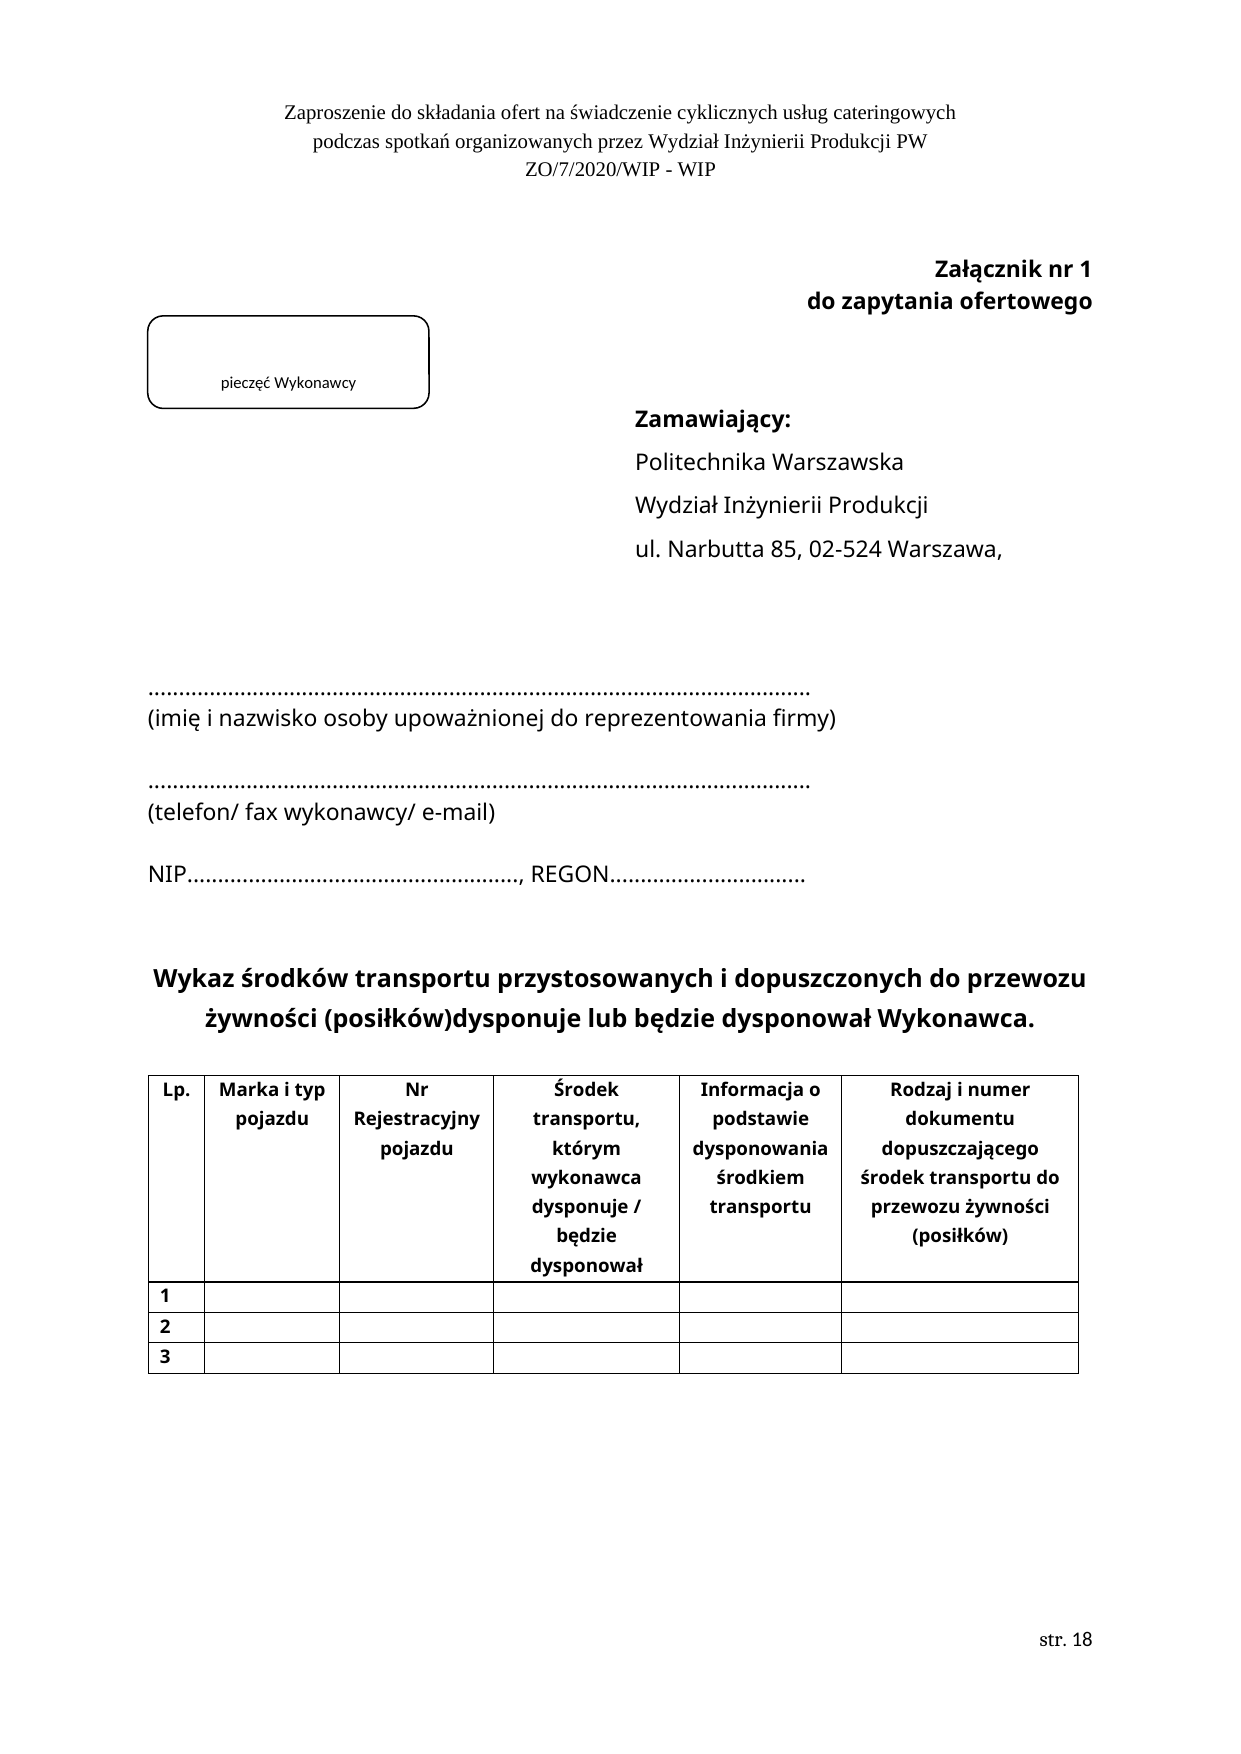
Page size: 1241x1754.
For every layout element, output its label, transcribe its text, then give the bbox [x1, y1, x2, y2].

table_header Środek transportu, którym wykonawca dysponuje / będzie dysponował [494, 1076, 679, 1281]
table_cell [842, 1313, 1078, 1342]
text (telefon/ fax wykonawcy/ e-mail) [148, 796, 1092, 827]
text Załącznik nr 1 [148, 253, 1092, 284]
text Wykaz środków transportu przystosowanych i dopuszczonych do przewozu żywności (posiłków)dysponuje lub będzie dysponował Wykonawca. [148, 961, 1092, 1034]
table_cell [680, 1283, 841, 1312]
table_cell [494, 1343, 679, 1373]
subtitle Zamawiający: [635, 403, 1092, 434]
table_cell [340, 1313, 493, 1342]
table_cell [842, 1343, 1078, 1373]
table_cell [205, 1343, 339, 1373]
table_cell [494, 1313, 679, 1342]
table_cell [205, 1283, 339, 1312]
text ul. Narbutta 85, 02-524 Warszawa, [635, 533, 1092, 564]
text ............................................................................................................ [148, 671, 1092, 702]
table_cell [340, 1343, 493, 1373]
table_cell 2 [149, 1313, 204, 1342]
text Politechnika Warszawska [635, 446, 1092, 477]
table_cell [680, 1343, 841, 1373]
text ............................................................................................................ [148, 764, 1092, 796]
table_cell [340, 1283, 493, 1312]
table_cell 1 [149, 1283, 204, 1312]
table_cell [205, 1313, 339, 1342]
text NIP......................................................, REGON................................ [148, 858, 1092, 889]
table_header Nr Rejestracyjny pojazdu [340, 1076, 493, 1281]
table_header Marka i typ pojazdu [205, 1076, 339, 1281]
table_header Informacja o podstawie dysponowania środkiem transportu [680, 1076, 841, 1281]
table_header Rodzaj i numer dokumentu dopuszczającego środek transportu do przewozu żywności (posiłków) [842, 1076, 1078, 1281]
table_cell [680, 1313, 841, 1342]
text do zapytania ofertowego [148, 284, 1092, 316]
text (imię i nazwisko osoby upoważnionej do reprezentowania firmy) [148, 702, 1092, 733]
table_cell 3 [149, 1343, 204, 1373]
table_header Lp. [149, 1076, 204, 1281]
table_cell [494, 1283, 679, 1312]
text Wydział Inżynierii Produkcji [635, 489, 1092, 521]
table_cell [842, 1283, 1078, 1312]
